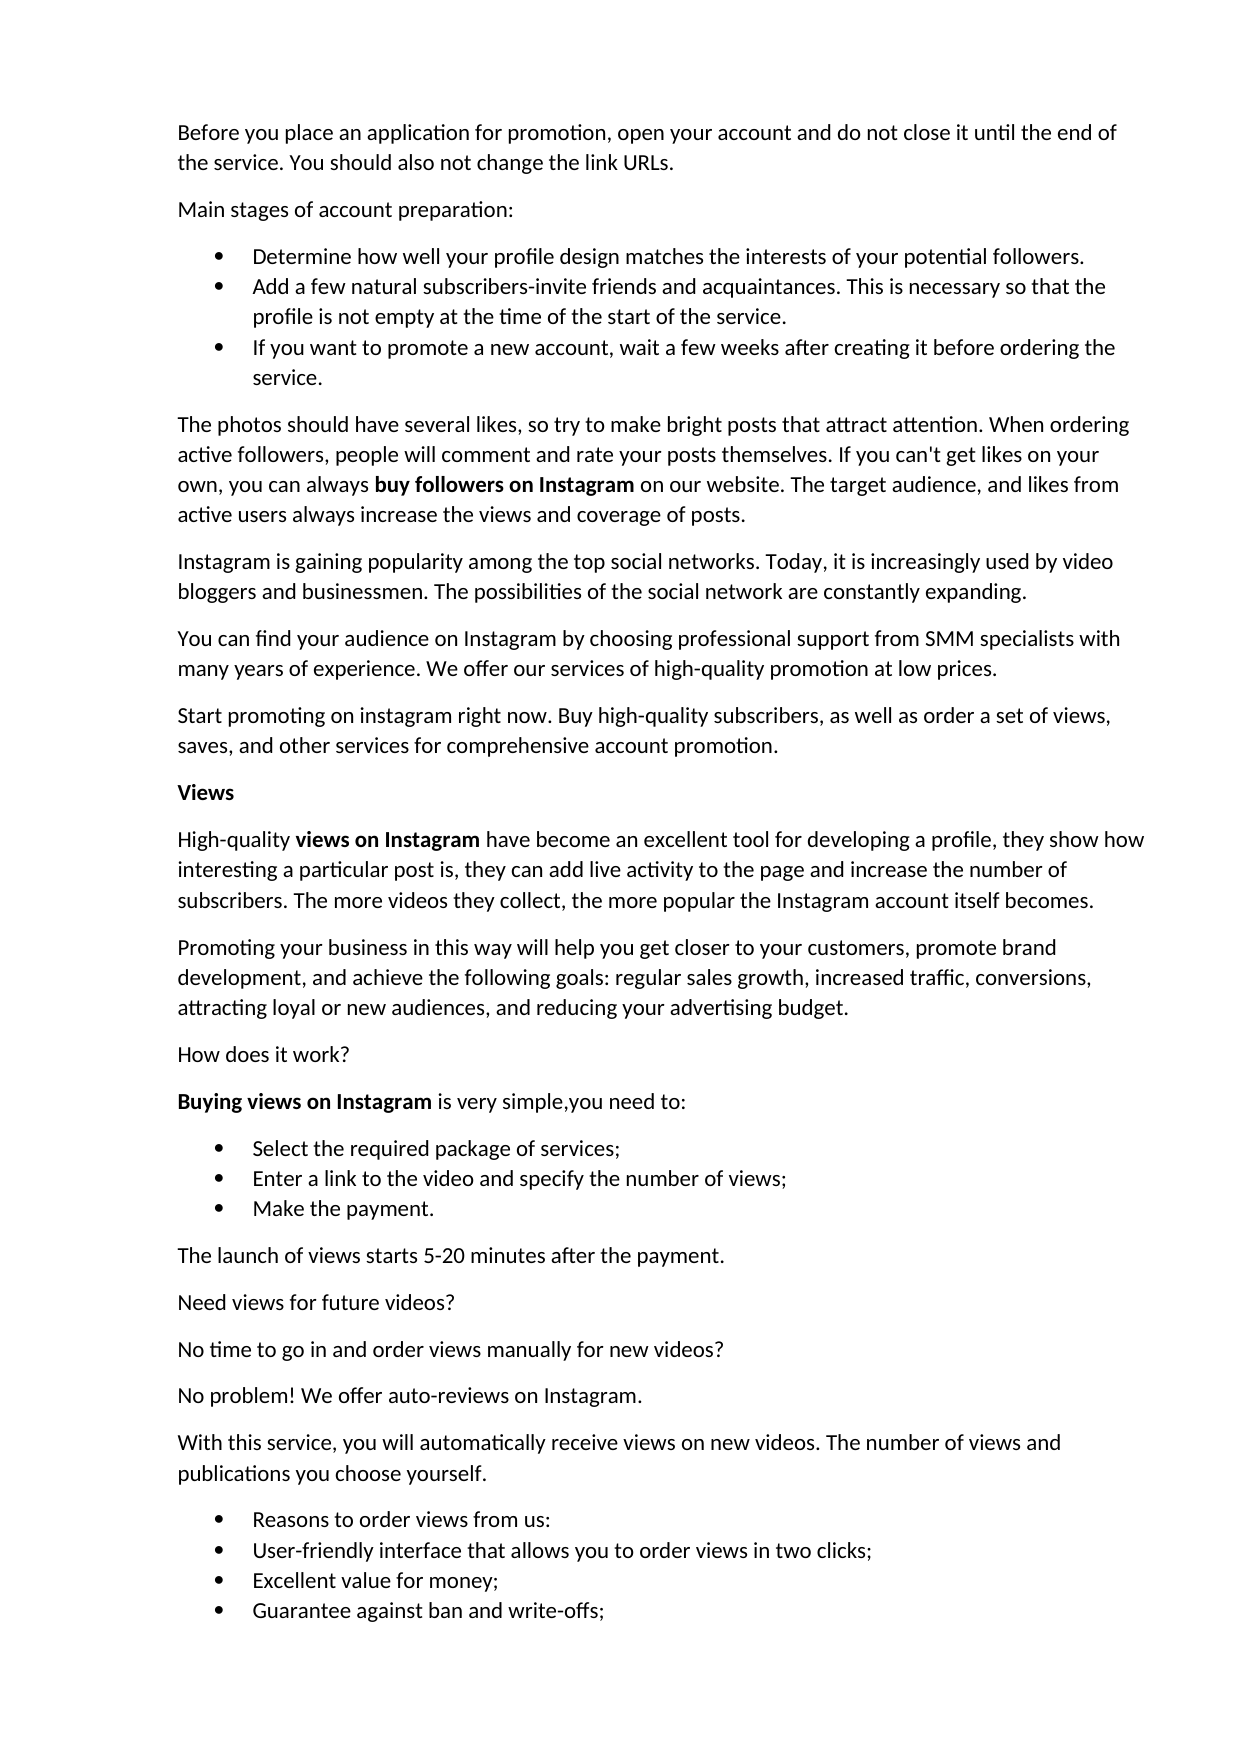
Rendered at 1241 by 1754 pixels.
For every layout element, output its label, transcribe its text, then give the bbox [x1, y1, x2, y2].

text Instagram is gaining popularity among the top social networks. Today, it is increasingly used by video bloggers and businessmen. The possibilities of the social network are constantly expanding. [177, 547, 1152, 606]
list Guarantee against ban and write-offs; [215, 1596, 1152, 1624]
list Determine how well your profile design matches the interests of your potential followers. [215, 242, 1152, 270]
text Buying views on Instagram is very simple,you need to: [177, 1087, 1152, 1115]
list User-friendly interface that allows you to order views in two clicks; [215, 1536, 1152, 1564]
text How does it work? [177, 1040, 1152, 1068]
text Start promoting on instagram right now. Buy high-quality subscribers, as well as order a set of views, saves, and other services for comprehensive account promotion. [177, 701, 1152, 760]
list Make the payment. [215, 1194, 1152, 1222]
list If you want to promote a new account, wait a few weeks after creating it before ordering the service. [215, 333, 1152, 391]
text With this service, you will automatically receive views on new videos. The number of views and publications you choose yourself. [177, 1428, 1152, 1487]
text Before you place an application for promotion, open your account and do not close it until the end of the service. You should also not change the link URLs. [177, 118, 1152, 176]
text Promoting your business in this way will help you get closer to your customers, promote brand development, and achieve the following goals: regular sales growth, increased traffic, conversions, attracting loyal or new audiences, and reducing your advertising budget. [177, 933, 1152, 1021]
text Need views for future videos? [177, 1288, 1152, 1316]
text The photos should have several likes, so try to make bright posts that attract attention. When ordering active followers, people will comment and rate your posts themselves. If you can't get likes on your own, you can always buy followers on Instagram on our website. The target audience, and likes from active users always increase the views and coverage of posts. [177, 410, 1152, 528]
text No time to go in and order views manually for new videos? [177, 1335, 1152, 1363]
text The launch of views starts 5-20 minutes after the payment. [177, 1241, 1152, 1269]
text Views [177, 778, 1152, 807]
list Select the required package of services; [215, 1134, 1152, 1162]
text No problem! We offer auto-reviews on Instagram. [177, 1382, 1152, 1410]
list Add a few natural subscribers-invite friends and acquaintances. This is necessary so that the profile is not empty at the time of the start of the service. [215, 272, 1152, 331]
list Excellent value for money; [215, 1566, 1152, 1594]
text High-quality views on Instagram have become an excellent tool for developing a profile, they show how interesting a particular post is, they can add live activity to the page and increase the number of subscribers. The more videos they collect, the more popular the Instagram account itself becomes. [177, 825, 1152, 914]
list Reasons to order views from us: [215, 1506, 1152, 1534]
text You can find your audience on Instagram by choosing professional support from SMM specialists with many years of experience. We offer our services of high-quality promotion at low prices. [177, 624, 1152, 683]
list Enter a link to the video and specify the number of views; [215, 1164, 1152, 1192]
text Main stages of account preparation: [177, 195, 1152, 223]
